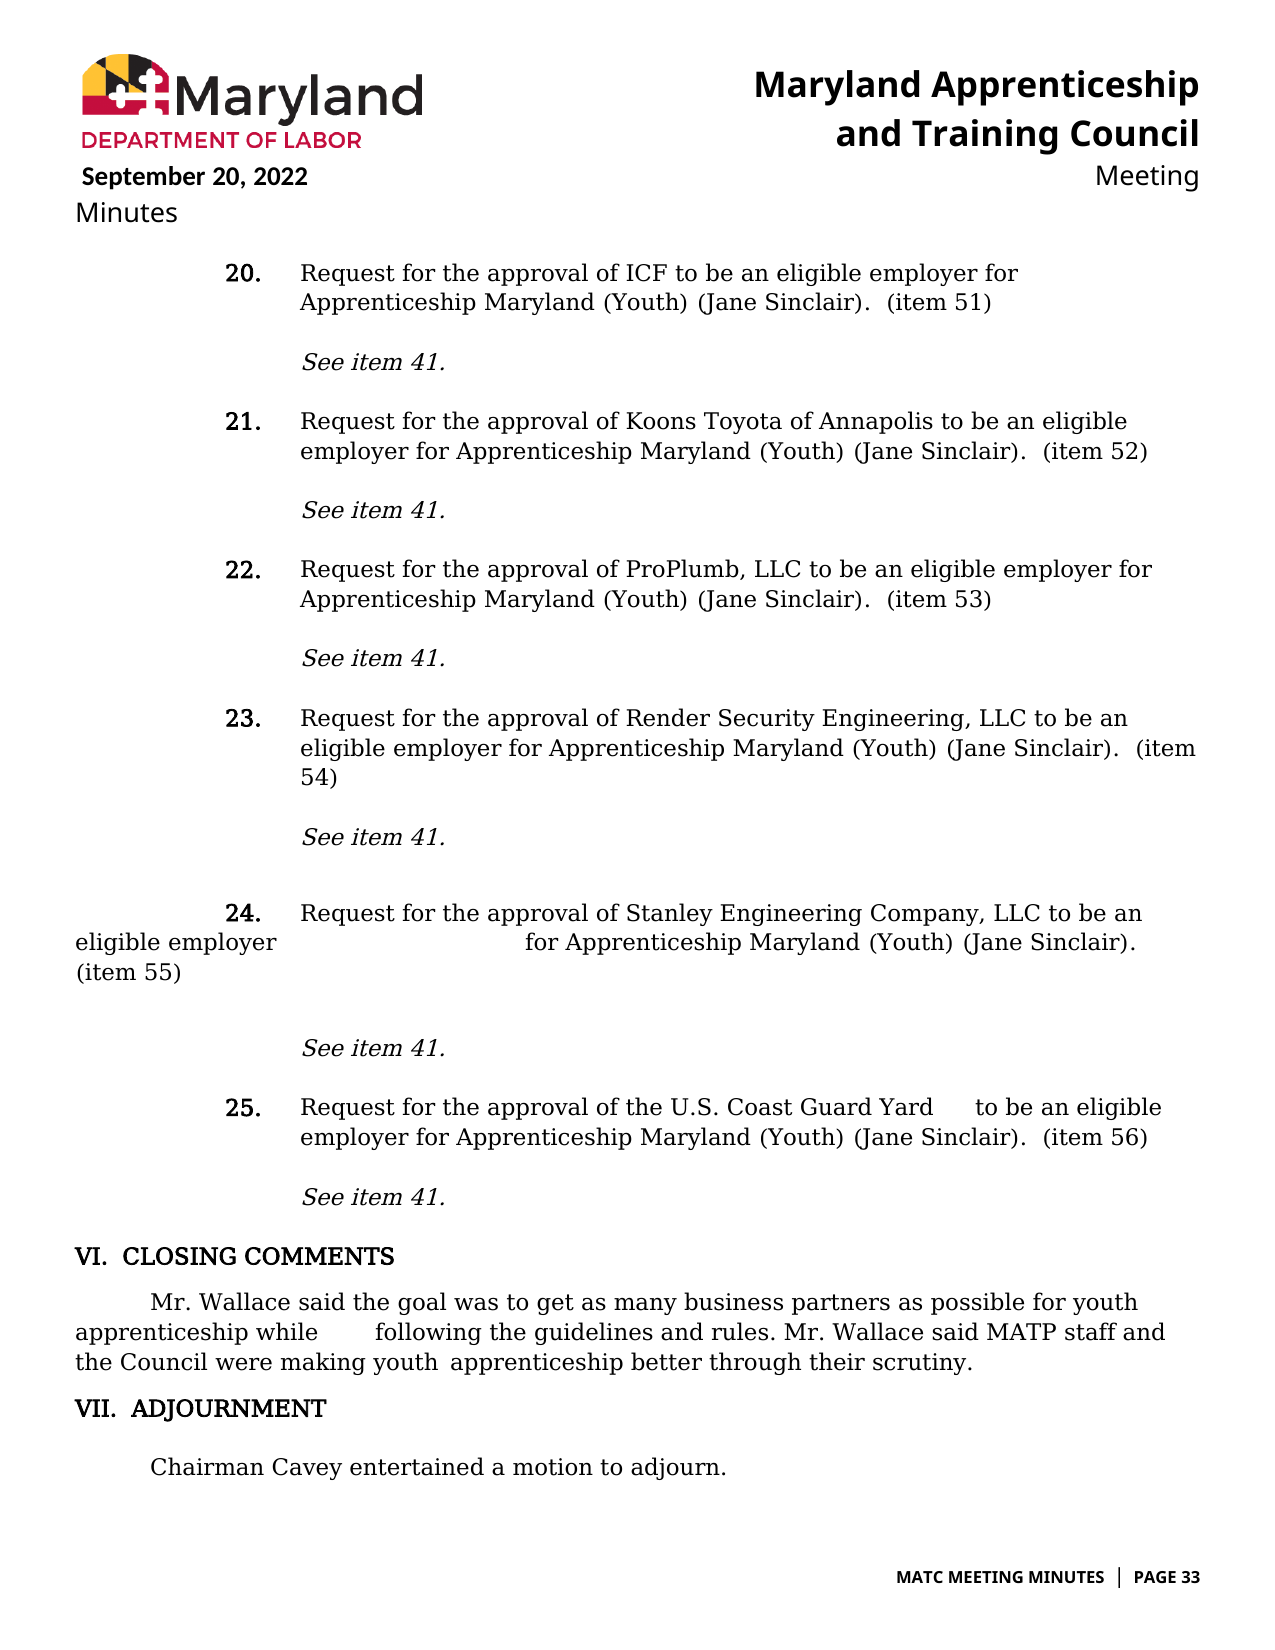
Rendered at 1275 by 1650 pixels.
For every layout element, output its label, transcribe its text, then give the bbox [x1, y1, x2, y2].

picture [75, 48, 425, 151]
text Mr. Wallace said the goal was to get as many business partners as possible for youth apprenticeship while following the guidelines and rules. Mr. Wallace said MATP staff and the Council were making youth apprenticeship better through their scrutiny. [75, 1288, 1200, 1375]
text See item 41. [225, 1182, 1200, 1210]
text 23. Request for the approval of Render Security Engineering, LLC to be an eligible employer for Apprenticeship Maryland (Youth) (Jane Sinclair). (item 54) [225, 703, 1200, 790]
text Chairman Cavey entertained a motion to adjourn. [150, 1453, 1200, 1481]
text 25. Request for the approval of the U.S. Coast Guard Yard to be an eligible employer for Apprenticeship Maryland (Youth) (Jane Sinclair). (item 56) [225, 1093, 1200, 1150]
text See item 41. [225, 822, 1200, 850]
text 24. Request for the approval of Stanley Engineering Company, LLC to be an eligible employer for Apprenticeship Maryland (Youth) (Jane Sinclair). (item 55) [75, 898, 1200, 985]
text See item 41. [225, 644, 1200, 672]
text See item 41. [225, 1034, 1200, 1061]
text VI. CLOSING COMMENTS [75, 1242, 1200, 1269]
text 22. Request for the approval of ProPlumb, LLC to be an eligible employer for Apprenticeship Maryland (Youth) (Jane Sinclair). (item 53) [225, 555, 1200, 612]
text 21. Request for the approval of Koons Toyota of Annapolis to be an eligible employer for Apprenticeship Maryland (Youth) (Jane Sinclair). (item 52) [225, 407, 1200, 464]
text VII. ADJOURNMENT [75, 1394, 1200, 1421]
text 20. Request for the approval of ICF to be an eligible employer for Apprenticeship Maryland (Youth) (Jane Sinclair). (item 51) [225, 258, 1200, 315]
text See item 41. [225, 496, 1200, 523]
text See item 41. [225, 347, 1200, 375]
